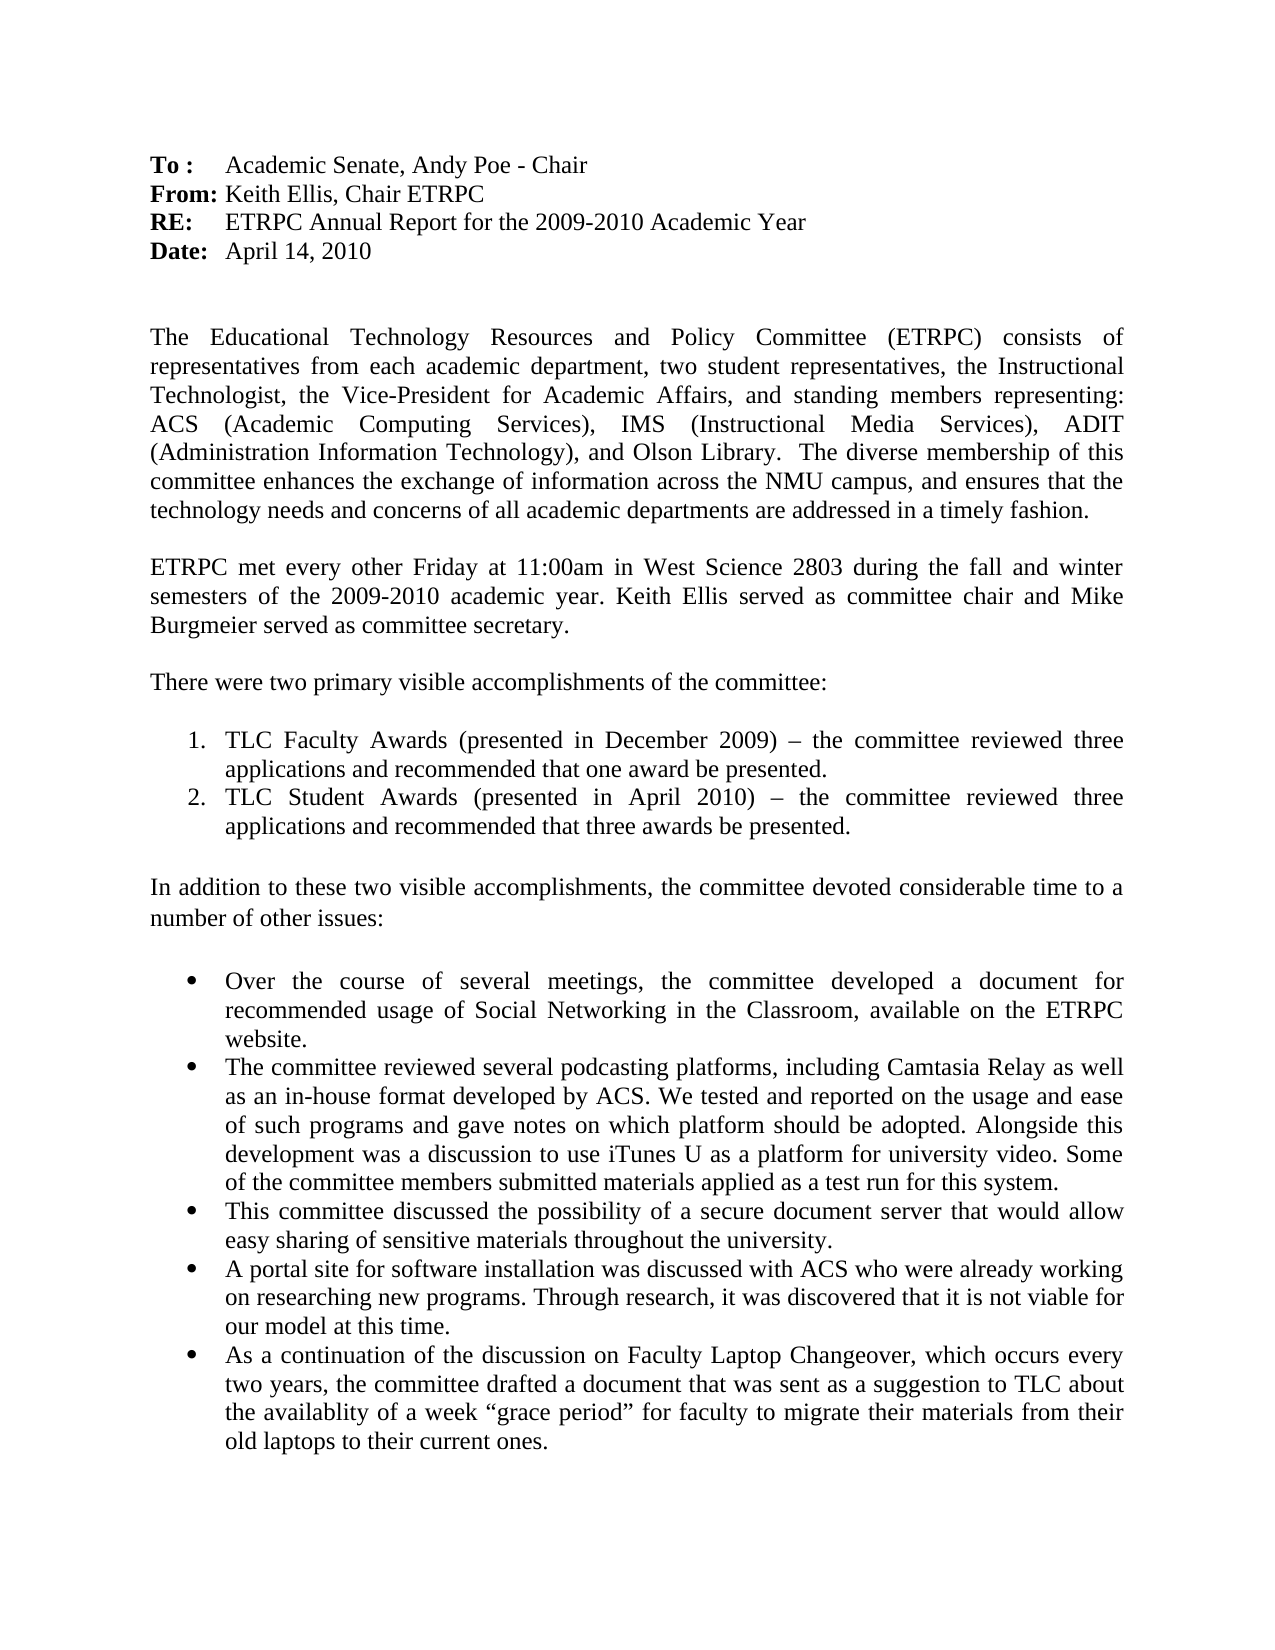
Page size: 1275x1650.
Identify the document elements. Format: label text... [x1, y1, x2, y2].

list TLC Faculty Awards (presented in December 2009) – the committee reviewed three applications and recommended that one award be presented. [187, 725, 1125, 782]
list This committee discussed the possibility of a secure document server that would allow easy sharing of sensitive materials throughout the university. [187, 1196, 1125, 1254]
text The Educational Technology Resources and Policy Committee (ETRPC) consists of representatives from each academic department, two student representatives, the Instructional Technologist, the Vice-President for Academic Affairs, and standing members representing: ACS (Academic Computing Services), IMS (Instructional Media Services), ADIT (Administration Information Technology), and Olson Library. The diverse membership of this committee enhances the exchange of information across the NMU campus, and ensures that the technology needs and concerns of all academic departments are addressed in a timely fashion. [150, 322, 1125, 524]
text ETRPC met every other Friday at 11:00am in West Science 2803 during the fall and winter semesters of the 2009-2010 academic year. Keith Ellis served as committee chair and Mike Burgmeier served as committee secretary. [150, 552, 1125, 639]
text Date: April 14, 2010 [150, 236, 1125, 265]
list As a continuation of the discussion on Faculty Laptop Changeover, which occurs every two years, the committee drafted a document that was sent as a suggestion to TLC about the availablity of a week “grace period” for faculty to migrate their materials from their old laptops to their current ones. [187, 1340, 1125, 1455]
text In addition to these two visible accomplishments, the committee devoted considerable time to a number of other issues: [150, 872, 1125, 932]
list A portal site for software installation was discussed with ACS who were already working on researching new programs. Through research, it was discovered that it is not viable for our model at this time. [187, 1254, 1125, 1340]
text From: Keith Ellis, Chair ETRPC [150, 179, 1125, 207]
list TLC Student Awards (presented in April 2010) – the committee reviewed three applications and recommended that three awards be presented. [187, 782, 1125, 840]
list The committee reviewed several podcasting platforms, including Camtasia Relay as well as an in-house format developed by ACS. We tested and reported on the usage and ease of such programs and gave notes on which platform should be adopted. Alongside this development was a discussion to use iTunes U as a platform for university video. Some of the committee members submitted materials applied as a test run for this system. [187, 1052, 1125, 1196]
text There were two primary visible accomplishments of the committee: [150, 667, 1125, 696]
list Over the course of several meetings, the committee developed a document for recommended usage of Social Networking in the Classroom, available on the ETRPC website. [187, 966, 1125, 1052]
text To : Academic Senate, Andy Poe - Chair [150, 150, 1125, 179]
text RE: ETRPC Annual Report for the 2009-2010 Academic Year [150, 207, 1125, 236]
